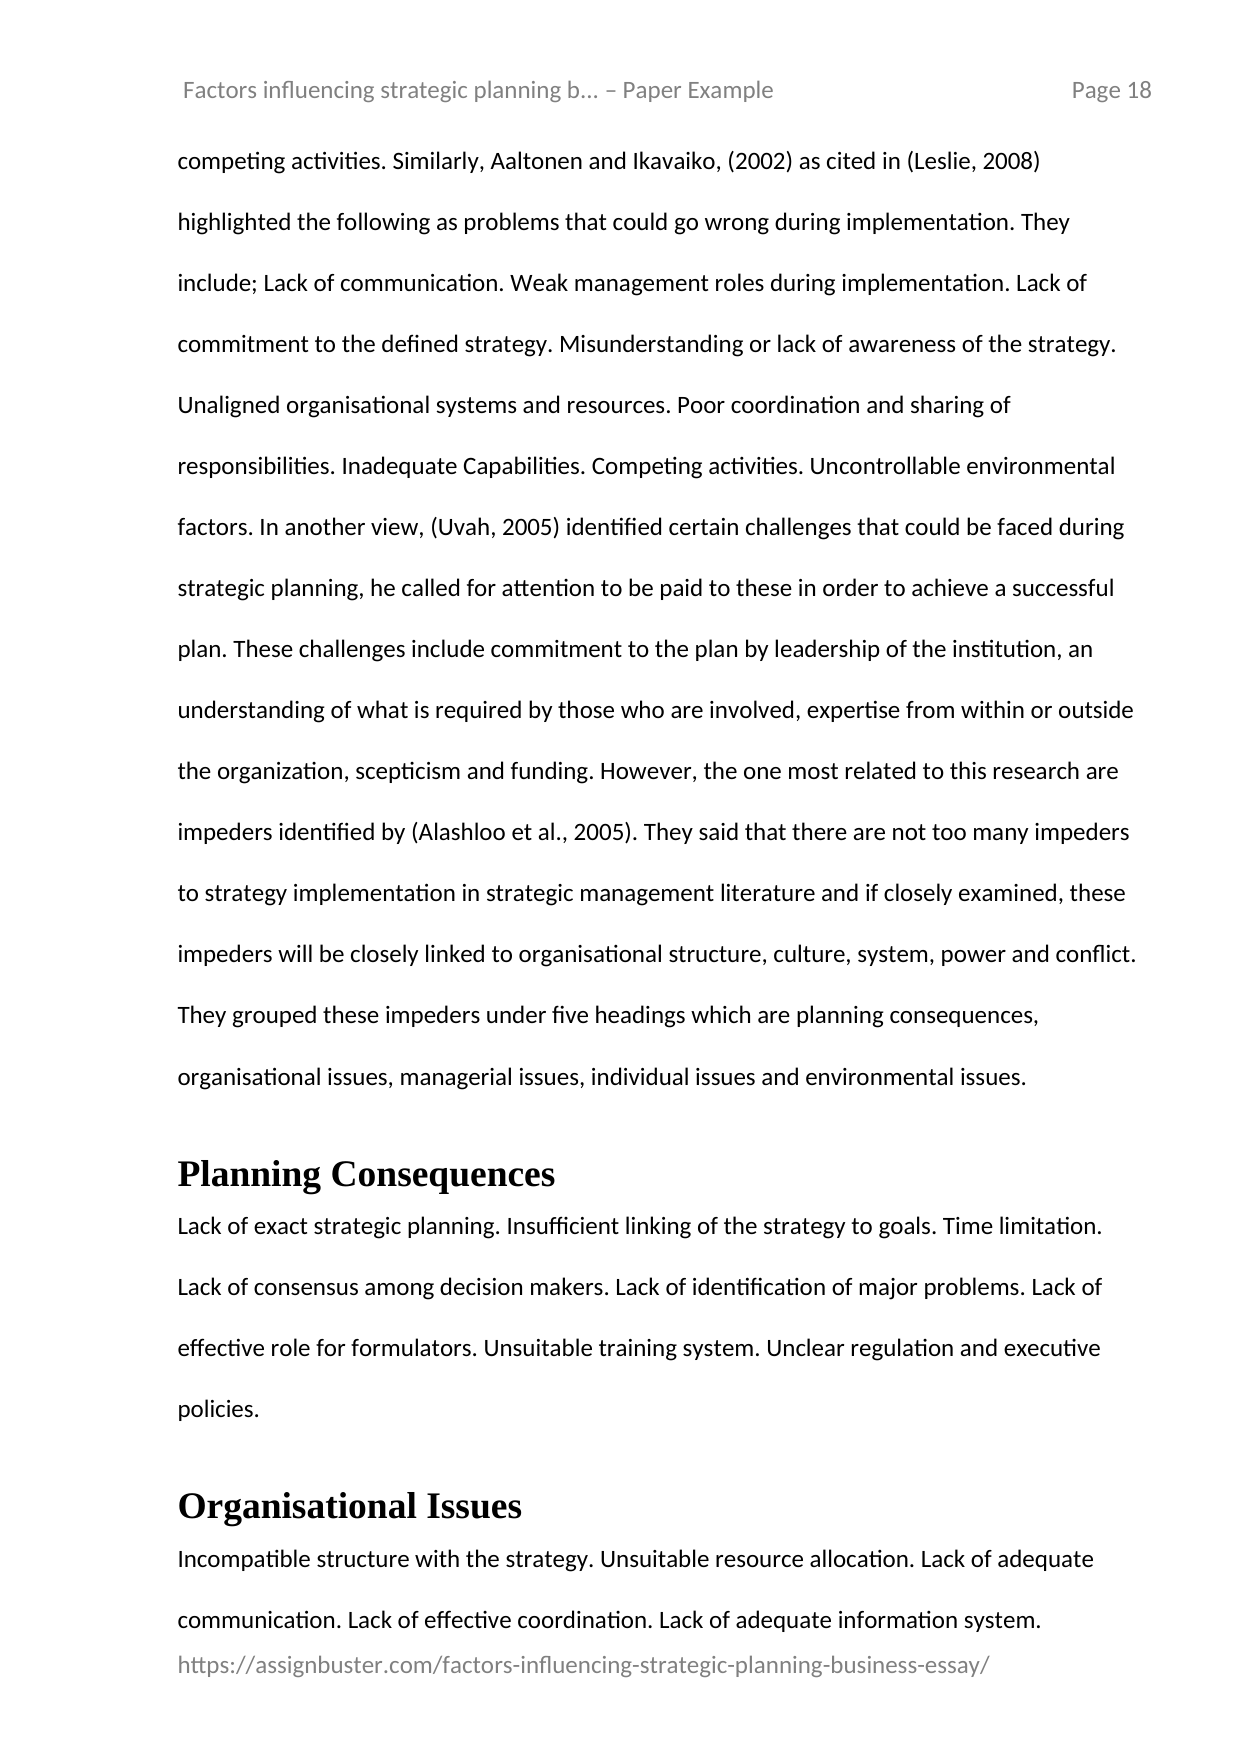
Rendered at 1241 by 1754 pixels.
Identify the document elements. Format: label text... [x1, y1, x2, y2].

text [177, 145, 1152, 1091]
subtitle Organisational Issues [177, 1484, 1152, 1527]
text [177, 1543, 1152, 1634]
text Lack of exact strategic planning. Insufficient linking of the strategy to goals. Time limitation. Lack of consensus among decision makers. Lack of identification of major problems. Lack of effective role for formulators. Unsuitable training system. Unclear regulation and executive policies. [177, 1210, 1152, 1424]
subtitle Planning Consequences [177, 1151, 1152, 1194]
